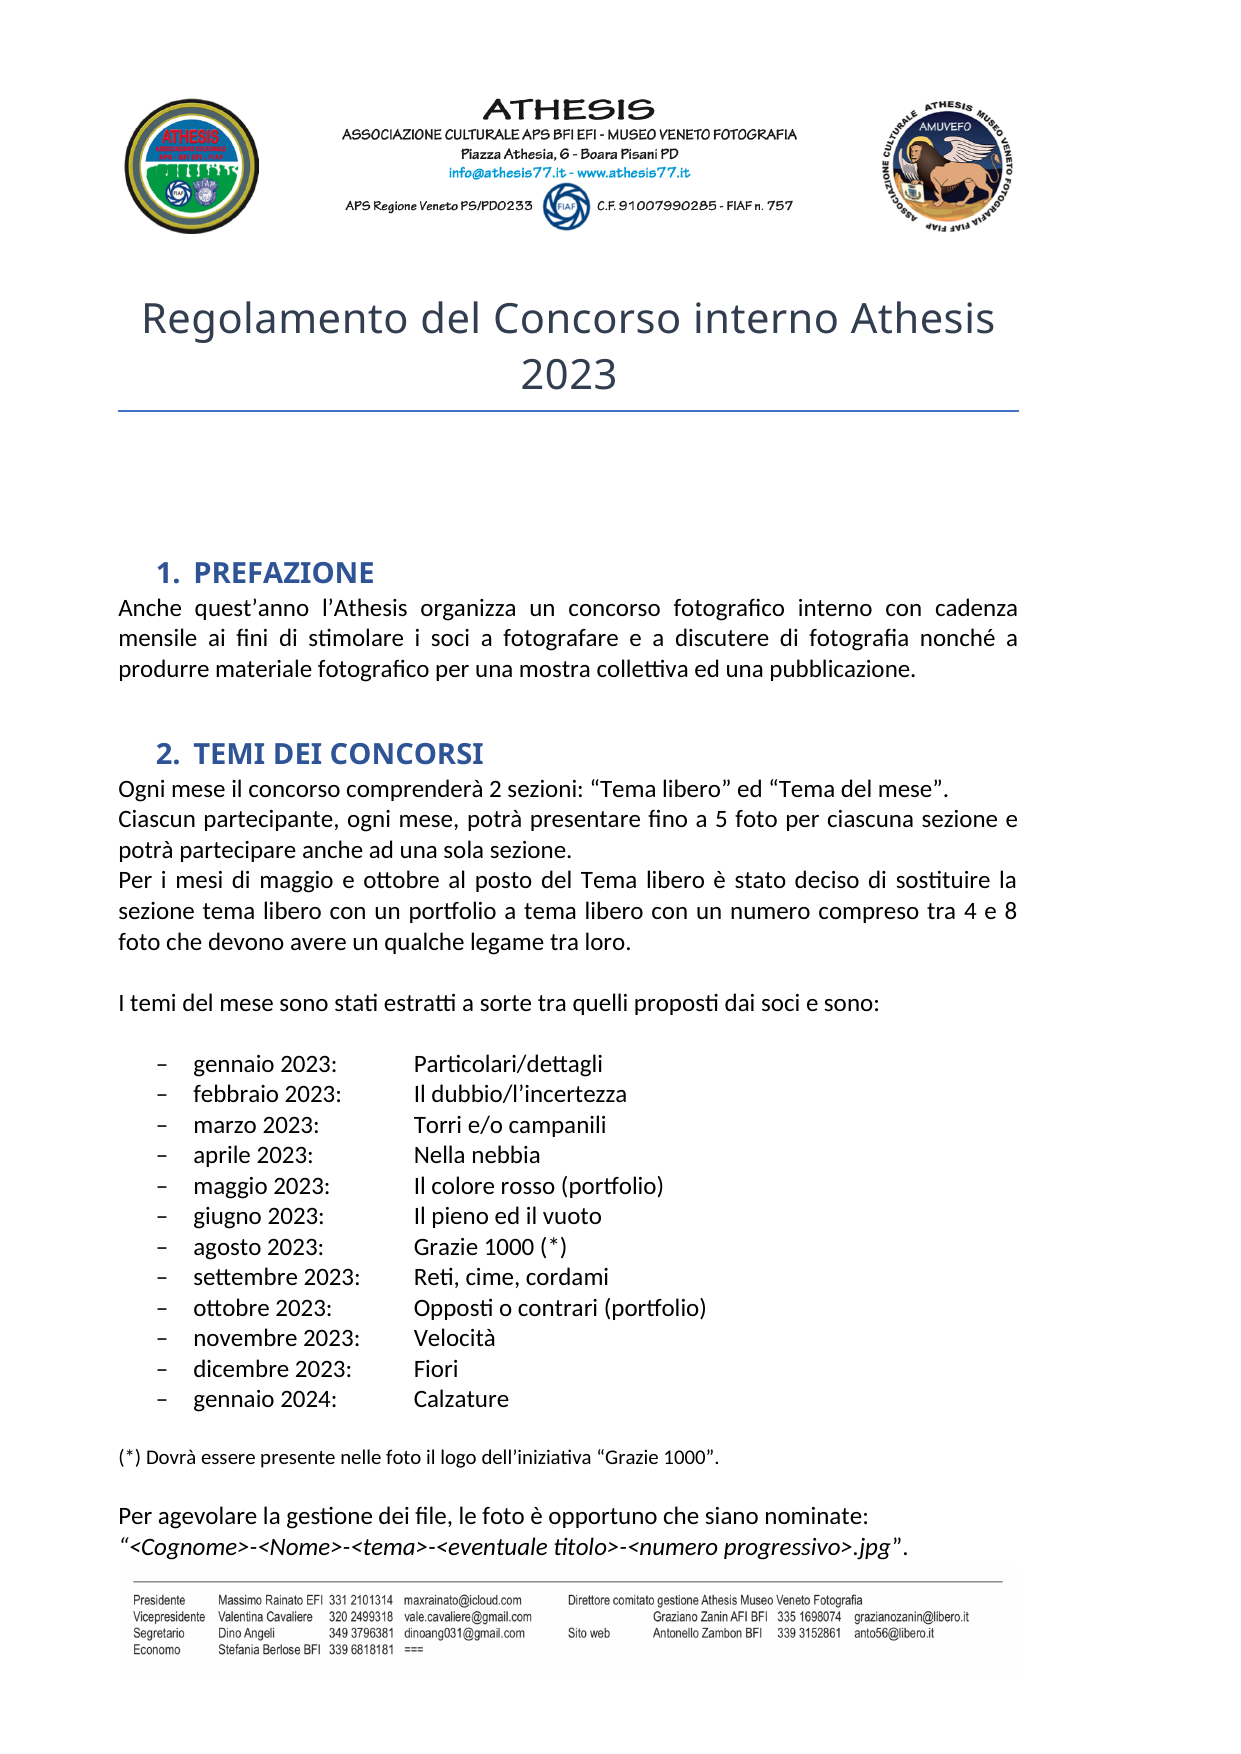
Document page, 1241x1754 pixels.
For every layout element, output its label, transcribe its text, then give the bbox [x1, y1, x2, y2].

text I temi del mese sono stati estratti a sorte tra quelli proposti dai soci e sono: [118, 987, 1019, 1017]
list dicembre 2023: Fiori [156, 1353, 1019, 1383]
text Ciascun partecipante, ogni mese, potrà presentare fino a 5 foto per ciascuna sezione e potrà partecipare anche ad una sola sezione. [118, 803, 1019, 864]
list gennaio 2023: Particolari/dettagli [156, 1048, 1019, 1078]
list novembre 2023: Velocità [156, 1322, 1019, 1353]
list maggio 2023: Il colore rosso (portfolio) [156, 1170, 1019, 1200]
list marzo 2023: Torri e/o campanili [156, 1109, 1019, 1139]
list febbraio 2023: Il dubbio/l’incertezza [156, 1078, 1019, 1109]
title Regolamento del Concorso interno Athesis 2023 [118, 288, 1019, 410]
text Per agevolare la gestione dei file, le foto è opportuno che siano nominate: [118, 1500, 1019, 1531]
subtitle PREFAZIONE [156, 552, 1019, 592]
list settembre 2023: Reti, cime, cordami [156, 1261, 1019, 1292]
list aprile 2023: Nella nebbia [156, 1139, 1019, 1170]
list ottobre 2023: Opposti o contrari (portfolio) [156, 1292, 1019, 1322]
text Per i mesi di maggio e ottobre al posto del Tema libero è stato deciso di sostituire la sezione tema libero con un portfolio a tema libero con un numero compreso tra 4 e 8 foto che devono avere un qualche legame tra loro. [118, 864, 1019, 956]
picture [118, 1564, 1019, 1681]
text Ogni mese il concorso comprenderà 2 sezioni: “Tema libero” ed “Tema del mese”. [118, 773, 1019, 803]
list giugno 2023: Il pieno ed il vuoto [156, 1200, 1019, 1231]
list gennaio 2024: Calzature [156, 1383, 1019, 1414]
subtitle TEMI DEI CONCORSI [156, 733, 1019, 773]
text “<Cognome>-<Nome>-<tema>-<eventuale titolo>-<numero progressivo>.jpg”. [118, 1531, 1019, 1561]
list agosto 2023: Grazie 1000 (*) [156, 1231, 1019, 1261]
picture [118, 73, 1019, 255]
text Anche quest’anno l’Athesis organizza un concorso fotografico interno con cadenza mensile ai fini di stimolare i soci a fotografare e a discutere di fotografia nonché a produrre materiale fotografico per una mostra collettiva ed una pubblicazione. [118, 592, 1019, 683]
text (*) Dovrà essere presente nelle foto il logo dell’iniziativa “Grazie 1000”. [118, 1444, 1019, 1470]
